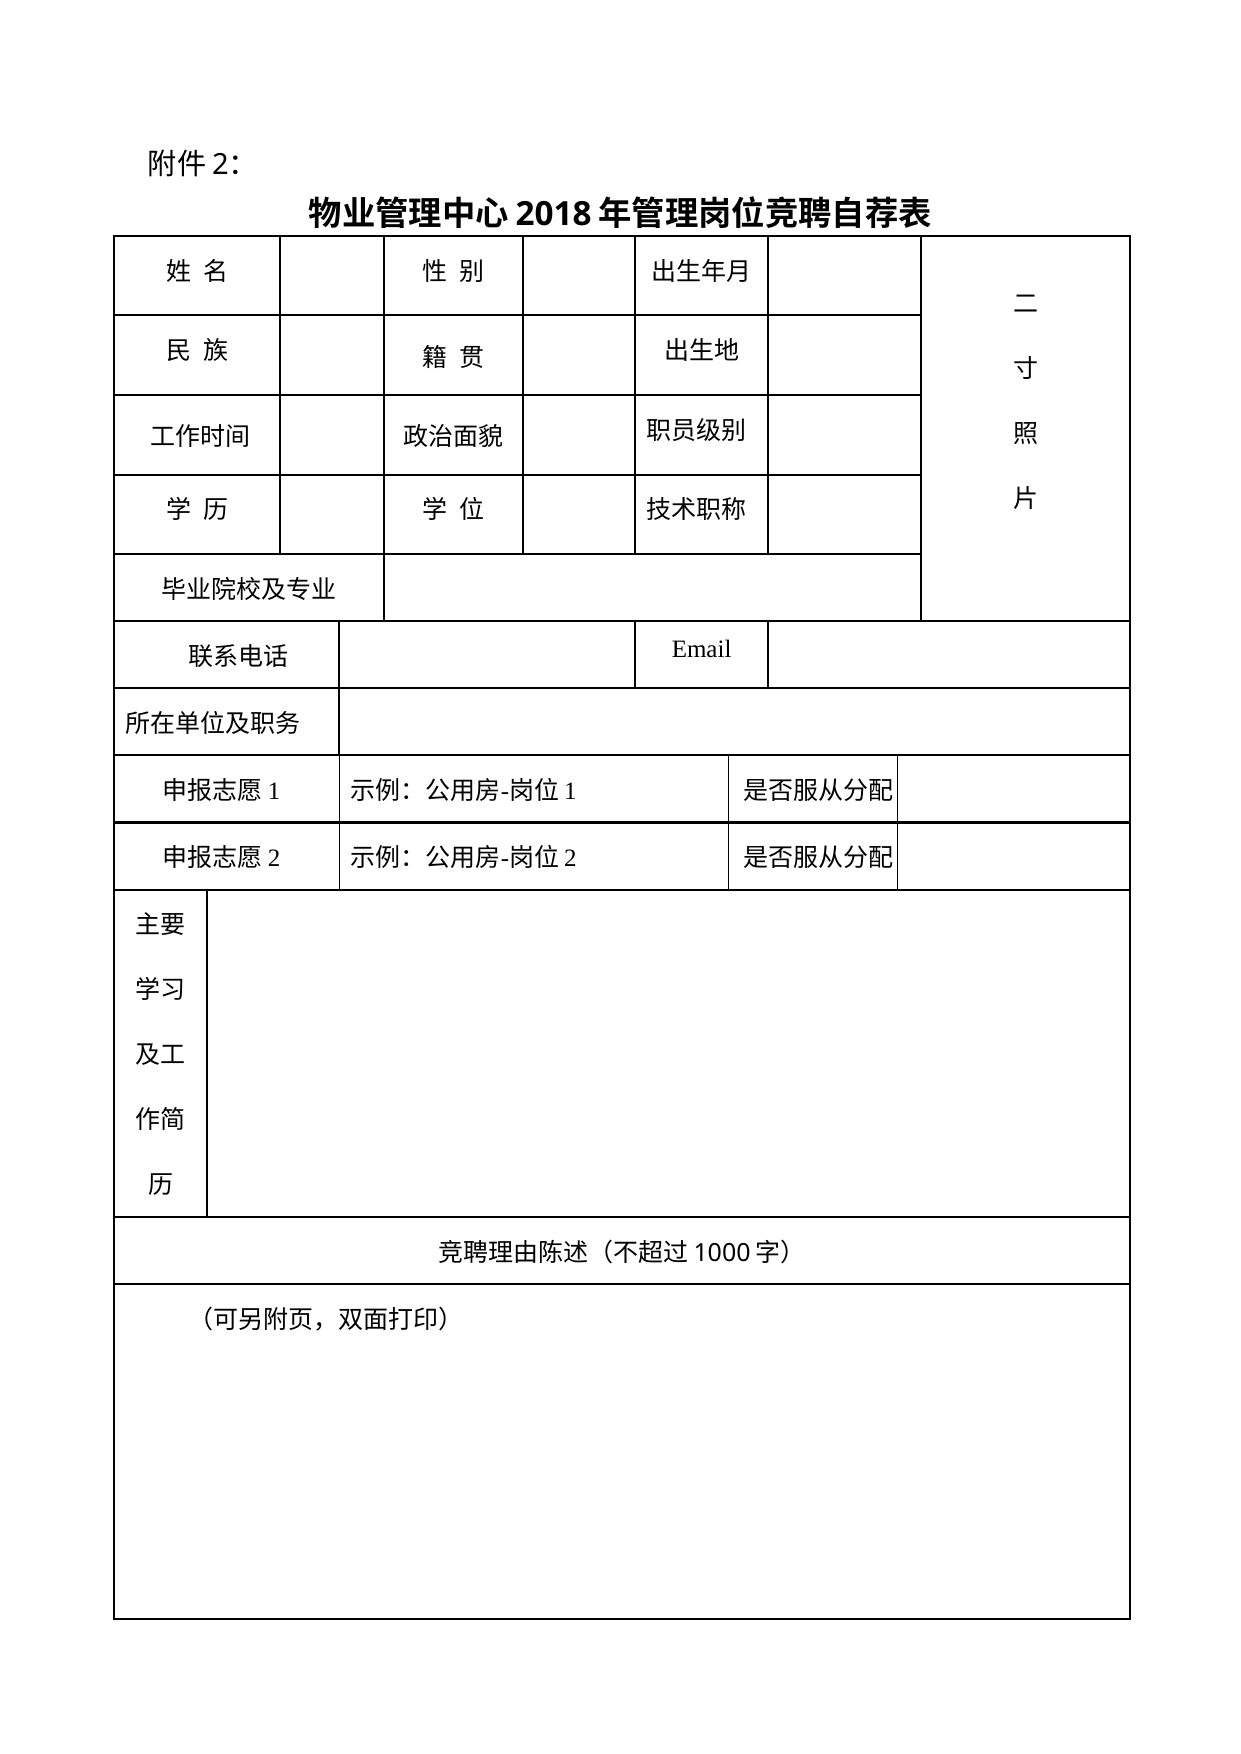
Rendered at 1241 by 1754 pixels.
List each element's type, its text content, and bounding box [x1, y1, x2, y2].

table_cell [340, 622, 634, 687]
table_header 二 寸 照 片 [922, 237, 1129, 620]
table_header 姓 名 [115, 237, 279, 314]
table_cell 主要学习及工作简 历 [115, 891, 206, 1216]
table_cell 是否服从分配 [729, 824, 897, 888]
table_cell （可另附页，双面打印） [115, 1285, 1129, 1618]
table_cell 是否服从分配 [729, 756, 897, 821]
table_cell [769, 476, 920, 553]
table_header [769, 237, 920, 314]
table_cell [281, 396, 383, 473]
table_cell [340, 689, 1129, 754]
table_cell [524, 316, 634, 394]
text 物业管理中心2018年管理岗位竞聘自荐表 [148, 186, 1092, 235]
table_cell [524, 476, 634, 553]
table_cell 技术职称 [636, 476, 767, 553]
table_cell [524, 396, 634, 473]
table_cell [769, 622, 1129, 687]
table_cell [769, 316, 920, 394]
table_cell 工作时间 [115, 396, 279, 473]
table_cell 职员级别 [636, 396, 767, 473]
table_cell 示例：公用房-岗位1 [340, 756, 728, 821]
table_cell [281, 316, 383, 394]
table_cell 联系电话 [115, 622, 338, 687]
table_cell 示例：公用房-岗位2 [340, 824, 728, 888]
table_cell 民 族 [115, 316, 279, 394]
table_cell [208, 891, 1129, 1216]
table_cell [898, 824, 1129, 888]
table_cell 政治面貌 [385, 396, 522, 473]
table_cell [385, 555, 920, 620]
table_header 出生年月 [636, 237, 767, 314]
table_cell 申报志愿2 [115, 824, 339, 888]
table_cell [769, 396, 920, 473]
table_header [281, 237, 383, 314]
table_cell [898, 756, 1129, 821]
table_cell 毕业院校及专业 [115, 555, 383, 620]
table_cell [281, 476, 383, 553]
table_header [524, 237, 634, 314]
table_cell 籍 贯 [385, 316, 522, 394]
table_cell Email [636, 622, 767, 687]
table_cell 学 位 [385, 476, 522, 553]
table_cell 出生地 [636, 316, 767, 394]
table_cell 所在单位及职务 [115, 689, 338, 754]
table_cell 申报志愿1 [115, 756, 339, 821]
table_header 性 别 [385, 237, 522, 314]
table_cell 学 历 [115, 476, 279, 553]
text 附件2： [148, 128, 1092, 186]
table_cell 竞聘理由陈述（不超过1000字） [115, 1218, 1129, 1283]
